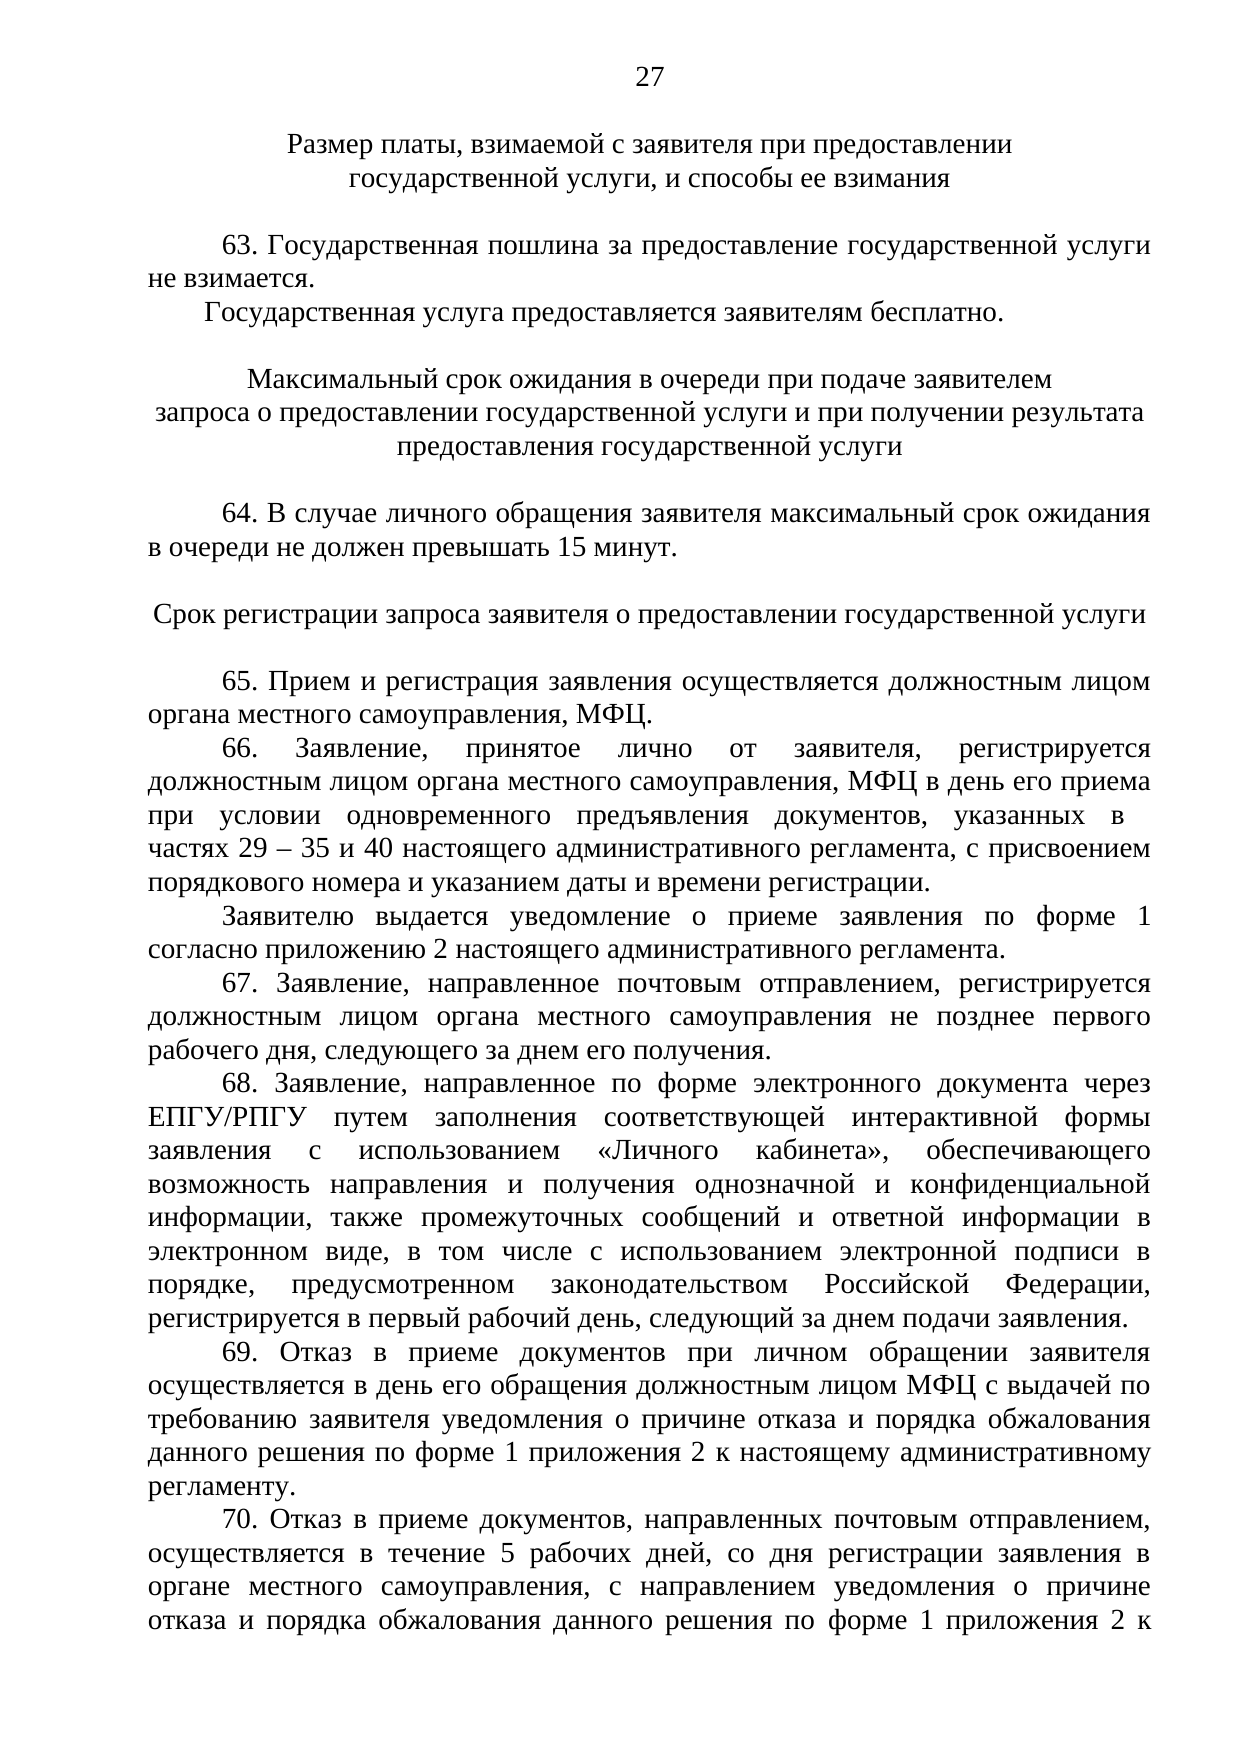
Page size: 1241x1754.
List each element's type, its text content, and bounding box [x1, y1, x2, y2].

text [148, 1501, 1152, 1636]
title Максимальный срок ожидания в очереди при подаче заявителем [148, 361, 1152, 394]
text 69. Отказ в приеме документов при личном обращении заявителя осуществляется в день его обращения должностным лицом МФЦ с выдачей по требованию заявителя уведомления о причине отказа и порядка обжалования данного решения по форме 1 приложения 2 к настоящему административному регламенту. [148, 1334, 1152, 1501]
title Размер платы, взимаемой с заявителя при предоставлении [148, 126, 1152, 160]
title государственной услуги, и способы ее взимания [148, 160, 1152, 193]
title Срок регистрации запроса заявителя о предоставлении государственной услуги [148, 596, 1152, 629]
title запроса о предоставлении государственной услуги и при получении результата предоставления государственной услуги [148, 394, 1152, 462]
text 67. Заявление, направленное почтовым отправлением, регистрируется должностным лицом органа местного самоуправления не позднее первого рабочего дня, следующего за днем его получения. [148, 965, 1152, 1065]
text 66. Заявление, принятое лично от заявителя, регистрируется должностным лицом органа местного самоуправления, МФЦ в день его приема при условии одновременного предъявления документов, указанных в частях 29 – 35 и 40 настоящего административного регламента, с присвоением порядкового номера и указанием даты и времени регистрации. [148, 730, 1152, 898]
text Государственная услуга предоставляется заявителям бесплатно. [148, 294, 1152, 327]
text 64. В случае личного обращения заявителя максимальный срок ожидания в очереди не должен превышать 15 минут. [148, 495, 1152, 562]
text 63. Государственная пошлина за предоставление государственной услуги не взимается. [148, 227, 1152, 294]
text 68. Заявление, направленное по форме электронного документа через ЕПГУ/РПГУ путем заполнения соответствующей интерактивной формы заявления с использованием «Личного кабинета», обеспечивающего возможность направления и получения однозначной и конфиденциальной информации, также промежуточных сообщений и ответной информации в электронном виде, в том числе с использованием электронной подписи в порядке, предусмотренном законодательством Российской Федерации, регистрируется в первый рабочий день, следующий за днем подачи заявления. [148, 1065, 1152, 1334]
text 65. Прием и регистрация заявления осуществляется должностным лицом органа местного самоуправления, МФЦ. [148, 663, 1152, 730]
text Заявителю выдается уведомление о приеме заявления по форме 1 согласно приложению 2 настоящего административного регламента. [148, 898, 1152, 965]
